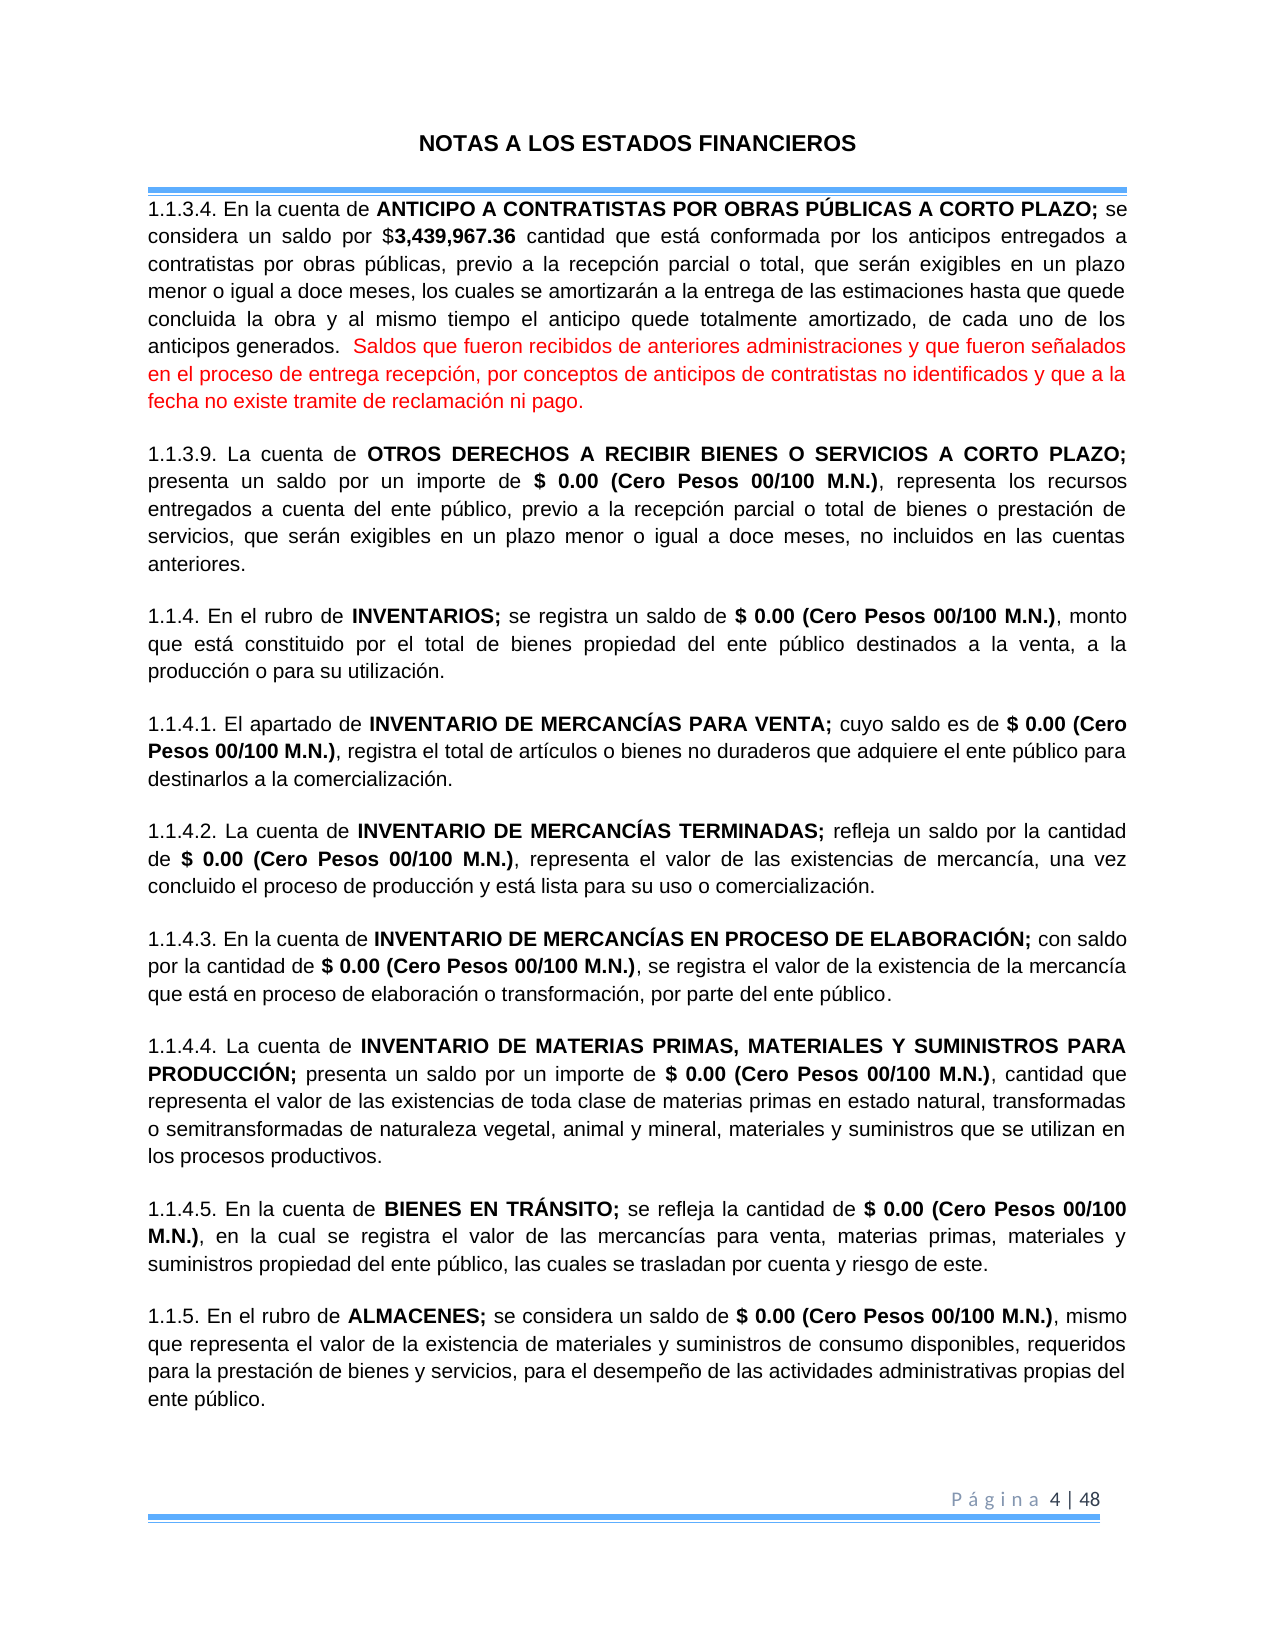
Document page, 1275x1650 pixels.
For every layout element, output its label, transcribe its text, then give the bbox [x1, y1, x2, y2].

text 1.1.4.1. El apartado de INVENTARIO DE MERCANCÍAS PARA VENTA; cuyo saldo es de $ 0.00 (Cero Pesos 00/100 M.N.), registra el total de artículos o bienes no duraderos que adquiere el ente público para destinarlos a la comercialización. [148, 711, 1127, 790]
text 1.1.3.4. En la cuenta de ANTICIPO A CONTRATISTAS POR OBRAS PÚBLICAS A CORTO PLAZO; se considera un saldo por $3,439,967.36 cantidad que está conformada por los anticipos entregados a contratistas por obras públicas, previo a la recepción parcial o total, que serán exigibles en un plazo menor o igual a doce meses, los cuales se amortizarán a la entrega de las estimaciones hasta que quede concluida la obra y al mismo tiempo el anticipo quede totalmente amortizado, de cada uno de los anticipos generados. Saldos que fueron recibidos de anteriores administraciones y que fueron señalados en el proceso de entrega recepción, por conceptos de anticipos de contratistas no identificados y que a la fecha no existe tramite de reclamación ni pago. [148, 196, 1127, 413]
text 1.1.3.9. La cuenta de OTROS DERECHOS A RECIBIR BIENES O SERVICIOS A CORTO PLAZO; presenta un saldo por un importe de $ 0.00 (Cero Pesos 00/100 M.N.), representa los recursos entregados a cuenta del ente público, previo a la recepción parcial o total de bienes o prestación de servicios, que serán exigibles en un plazo menor o igual a doce meses, no incluidos en las cuentas anteriores. [148, 441, 1127, 575]
text 1.1.4.3. En la cuenta de INVENTARIO DE MERCANCÍAS EN PROCESO DE ELABORACIÓN; con saldo por la cantidad de $ 0.00 (Cero Pesos 00/100 M.N.), se registra el valor de la existencia de la mercancía que está en proceso de elaboración o transformación, por parte del ente público. [148, 926, 1127, 1005]
text 1.1.4.5. En la cuenta de BIENES EN TRÁNSITO; se refleja la cantidad de $ 0.00 (Cero Pesos 00/100 M.N.), en la cual se registra el valor de las mercancías para venta, materias primas, materiales y suministros propiedad del ente público, las cuales se trasladan por cuenta y riesgo de este. [148, 1196, 1127, 1275]
text 1.1.4.4. La cuenta de INVENTARIO DE MATERIAS PRIMAS, MATERIALES Y SUMINISTROS PARA PRODUCCIÓN; presenta un saldo por un importe de $ 0.00 (Cero Pesos 00/100 M.N.), cantidad que representa el valor de las existencias de toda clase de materias primas en estado natural, transformadas o semitransformadas de naturaleza vegetal, animal y mineral, materiales y suministros que se utilizan en los procesos productivos. [148, 1034, 1127, 1168]
text 1.1.4. En el rubro de INVENTARIOS; se registra un saldo de $ 0.00 (Cero Pesos 00/100 M.N.), monto que está constituido por el total de bienes propiedad del ente público destinados a la venta, a la producción o para su utilización. [148, 604, 1127, 683]
text 1.1.5. En el rubro de ALMACENES; se considera un saldo de $ 0.00 (Cero Pesos 00/100 M.N.), mismo que representa el valor de la existencia de materiales y suministros de consumo disponibles, requeridos para la prestación de bienes y servicios, para el desempeño de las actividades administrativas propias del ente público. [148, 1304, 1127, 1410]
text 1.1.4.2. La cuenta de INVENTARIO DE MERCANCÍAS TERMINADAS; refleja un saldo por la cantidad de $ 0.00 (Cero Pesos 00/100 M.N.), representa el valor de las existencias de mercancía, una vez concluido el proceso de producción y está lista para su uso o comercialización. [148, 819, 1127, 898]
